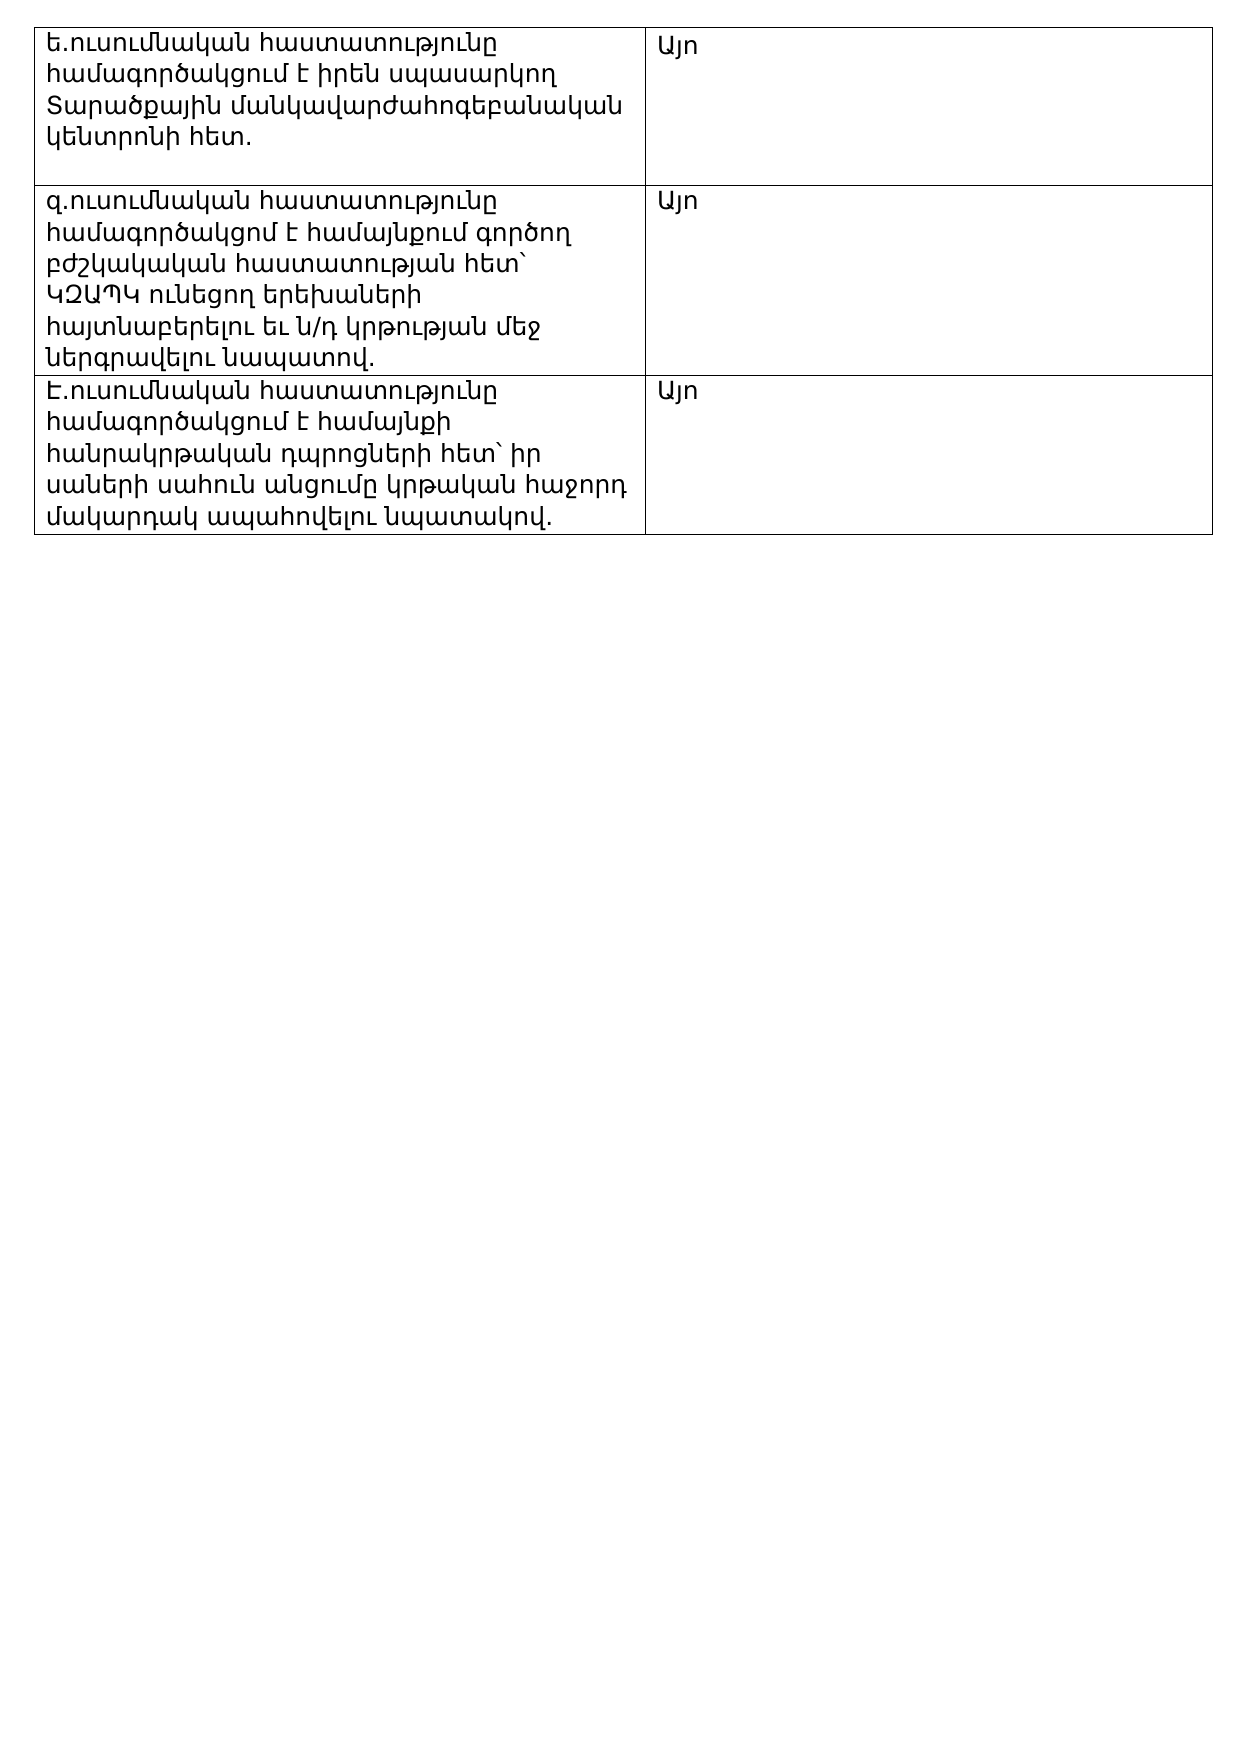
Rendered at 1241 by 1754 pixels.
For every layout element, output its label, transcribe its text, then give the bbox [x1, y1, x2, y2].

table_cell Այո [646, 186, 1212, 375]
table_cell զ.ուսումնական հաստատությունը համագործակցոմ է համայնքում գործող բժշկակական հաստատության հետ՝ ԿԶԱՊԿ ունեցող երեխաների հայտնաբերելու եւ ն/դ կրթության մեջ ներգրավելու նապատով. [35, 186, 645, 375]
table_cell Այո [646, 376, 1212, 533]
table_cell Այո [646, 28, 1212, 185]
table_cell ե.ուսումնական հաստատությունը համագործակցում է իրեն սպասարկող Տարածքային մանկավարժահոգեբանական կենտրոնի հետ. [35, 28, 645, 185]
table_cell Է.ուսումնական հաստատությունը համագործակցում է համայնքի հանրակրթական դպրոցների հետ՝ իր սաների սահուն անցումը կրթական հաջորդ մակարդակ ապահովելու նպատակով. [35, 376, 645, 533]
